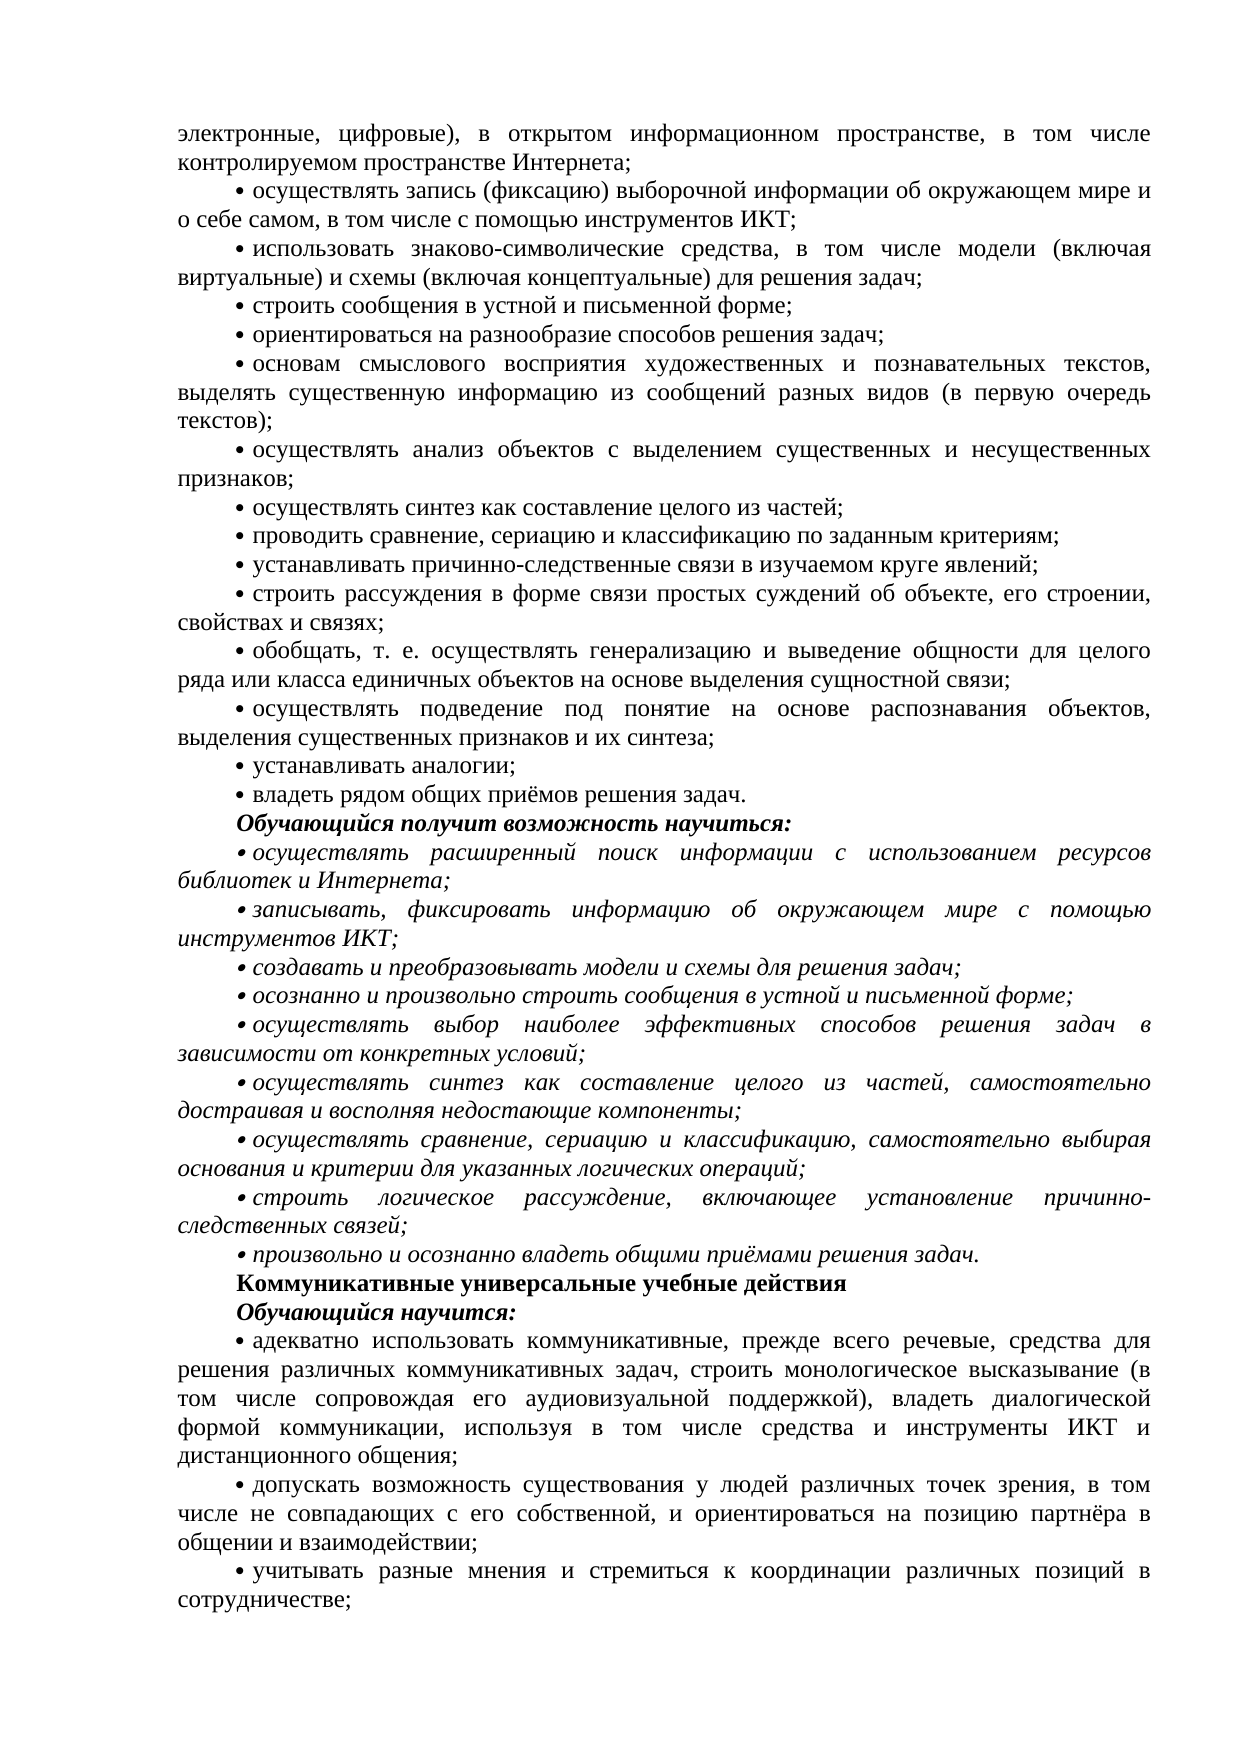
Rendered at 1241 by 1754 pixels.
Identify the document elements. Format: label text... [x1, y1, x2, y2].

list допускать возможность существования у людей различных точек зрения, в том числе не совпадающих с его собственной, и ориентироваться на позицию партнёра в общении и взаимодействии; [177, 1469, 1152, 1556]
list создавать и преобразовывать модели и схемы для решения задач; [177, 952, 1152, 981]
list осуществлять запись (фиксацию) выборочной информации об окружающем мире и о себе самом, в том числе с помощью инструментов ИКТ; [177, 176, 1152, 233]
text Коммуникативные универсальные учебные действия [177, 1268, 1152, 1297]
text Обучающийся научится: [177, 1297, 1152, 1326]
list строить логическое рассуждение, включающее установление причинно-следственных связей; [177, 1182, 1152, 1239]
list осуществлять сравнение, сериацию и классификацию, самостоятельно выбирая основания и критерии для указанных логических операций; [177, 1124, 1152, 1182]
text Обучающийся получит возможность научиться: [177, 808, 1152, 837]
list осуществлять синтез как составление целого из частей, самостоятельно достраивая и восполняя недостающие компоненты; [177, 1067, 1152, 1124]
list использовать знаково-символические средства, в том числе модели (включая виртуальные) и схемы (включая концептуальные) для решения задач; [177, 233, 1152, 291]
list устанавливать аналогии; [177, 751, 1152, 779]
list адекватно использовать коммуникативные, прежде всего речевые, средства для решения различных коммуникативных задач, строить монологическое высказывание (в том числе сопровождая его аудиовизуальной поддержкой), владеть диалогической формой коммуникации, используя в том числе средства и инструменты ИКТ и дистанционного общения; [177, 1326, 1152, 1469]
list владеть рядом общих приёмов решения задач. [177, 779, 1152, 808]
list устанавливать причинно-следственные связи в изучаемом круге явлений; [177, 549, 1152, 578]
list учитывать разные мнения и стремиться к координации различных позиций в сотрудничестве; [177, 1556, 1152, 1613]
list обобщать, т. е. осуществлять генерализацию и выведение общности для целого ряда или класса единичных объектов на основе выделения сущностной связи; [177, 636, 1152, 693]
list основам смыслового восприятия художественных и познавательных текстов, выделять существенную информацию из сообщений разных видов (в первую очередь текстов); [177, 348, 1152, 434]
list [177, 118, 1152, 176]
list ориентироваться на разнообразие способов решения задач; [177, 319, 1152, 348]
list осознанно и произвольно строить сообщения в устной и письменной форме; [177, 981, 1152, 1009]
list осуществлять анализ объектов с выделением существенных и несущественных признаков; [177, 434, 1152, 492]
list осуществлять подведение под понятие на основе распознавания объектов, выделения существенных признаков и их синтеза; [177, 693, 1152, 751]
list строить сообщения в устной и письменной форме; [177, 291, 1152, 319]
list осуществлять расширенный поиск информации с использованием ресурсов библиотек и Интернета; [177, 837, 1152, 894]
list осуществлять выбор наиболее эффективных способов решения задач в зависимости от конкретных условий; [177, 1009, 1152, 1067]
list осуществлять синтез как составление целого из частей; [177, 492, 1152, 521]
list проводить сравнение, сериацию и классификацию по заданным критериям; [177, 521, 1152, 549]
list строить рассуждения в форме связи простых суждений об объекте, его строении, свойствах и связях; [177, 578, 1152, 636]
list записывать, фиксировать информацию об окружающем мире с помощью инструментов ИКТ; [177, 894, 1152, 952]
list произвольно и осознанно владеть общими приёмами решения задач. [177, 1239, 1152, 1268]
